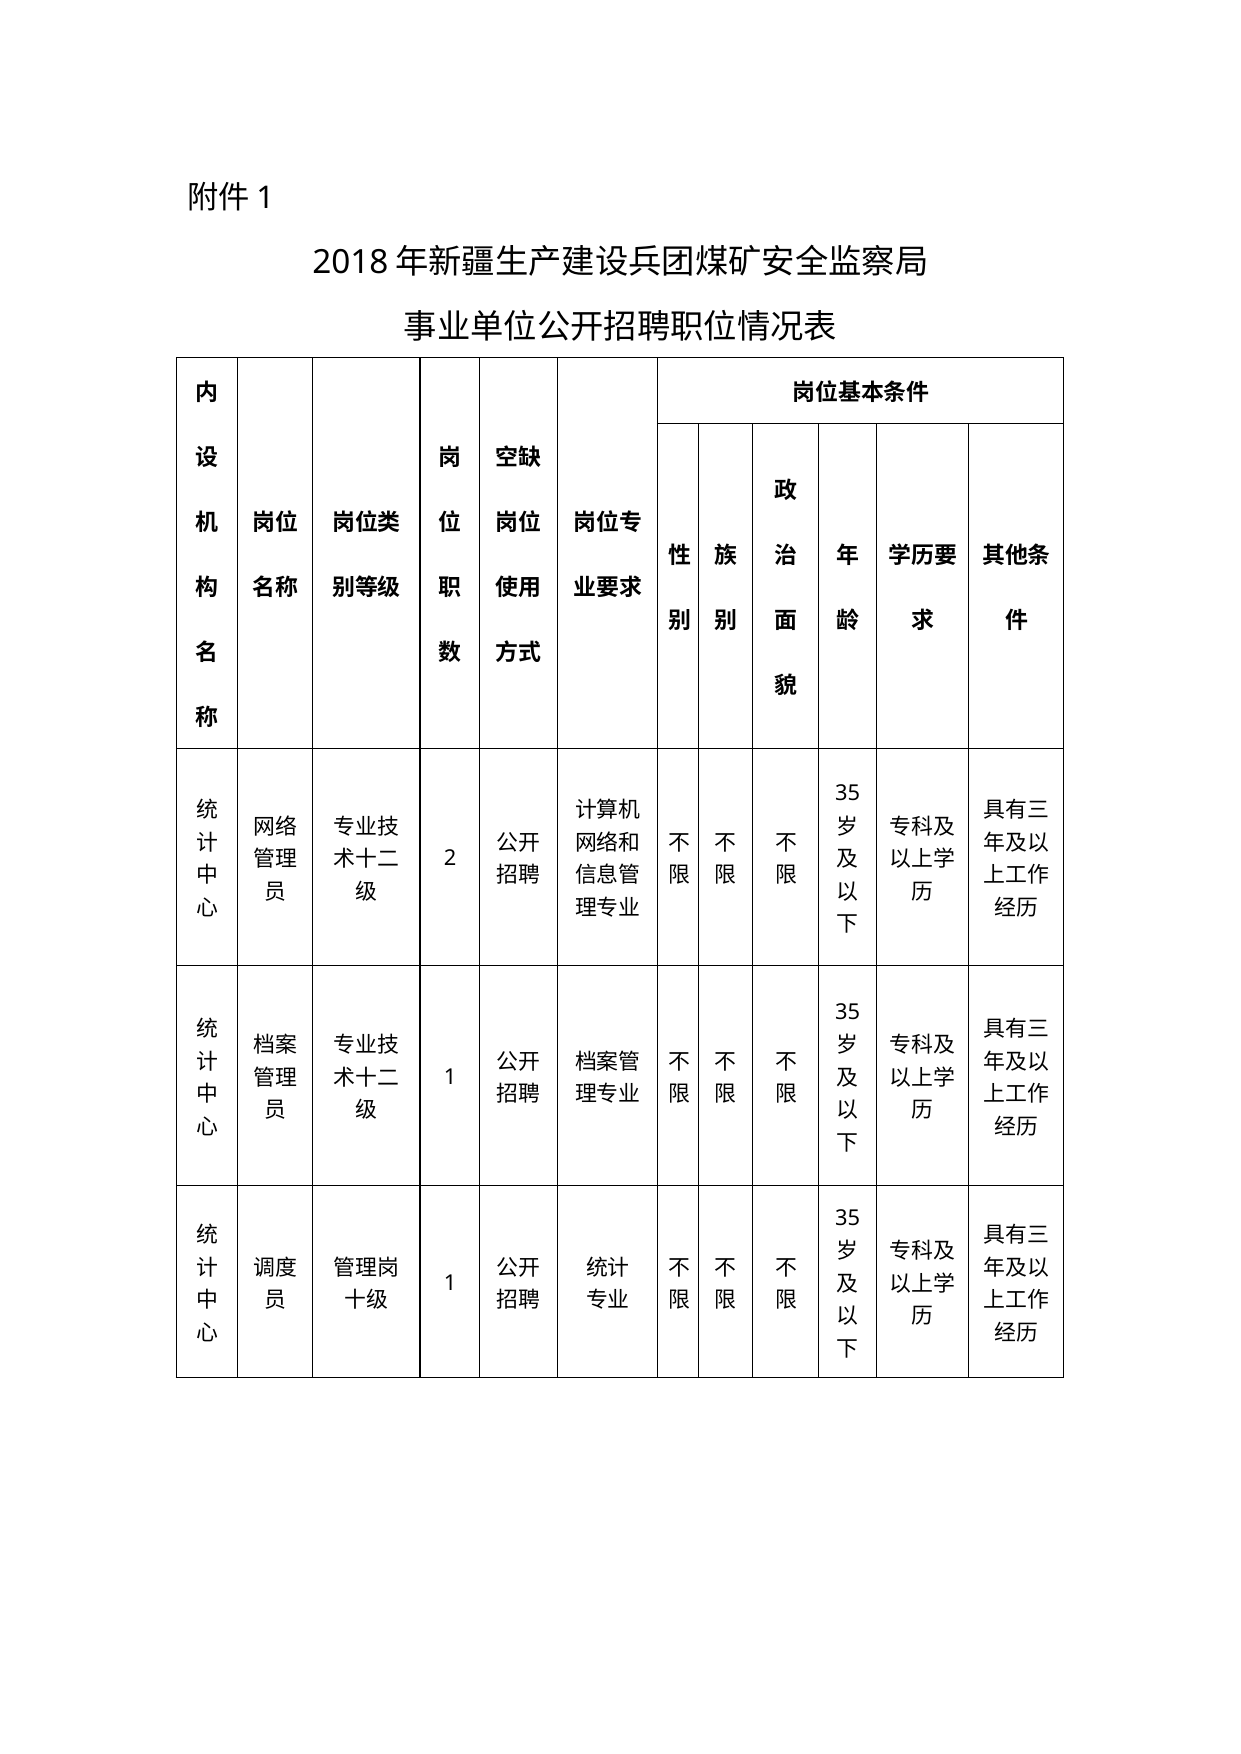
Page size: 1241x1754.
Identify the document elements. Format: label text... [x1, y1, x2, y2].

table_cell 不限 [753, 749, 818, 965]
table_cell 公开招聘 [480, 966, 557, 1185]
table_cell 不限 [753, 966, 818, 1185]
table_cell 公开招聘 [480, 1186, 557, 1377]
table_cell 不限 [699, 1186, 752, 1377]
table_cell 统计 专业 [558, 1186, 657, 1377]
table_cell 学历要求 [877, 424, 968, 748]
table_cell 岗位专业要求 [558, 358, 657, 748]
table_cell 岗位职数 [421, 358, 479, 748]
table_cell 不限 [699, 749, 752, 965]
text 附件1 [187, 162, 1053, 227]
table_cell 专业技术十二级 [313, 966, 419, 1185]
table_cell 专科及以上学历 [877, 966, 968, 1185]
table_cell 不限 [658, 749, 698, 965]
table_cell 具有三年及以上工作经历 [969, 749, 1063, 965]
table_cell 统计中心 [177, 966, 237, 1185]
table_cell 35岁及以下 [819, 966, 876, 1185]
table_cell 不限 [658, 1186, 698, 1377]
table_cell 具有三年及以上工作经历 [969, 966, 1063, 1185]
table_cell 公开招聘 [480, 749, 557, 965]
table_cell 族别 [699, 424, 752, 748]
table_cell 管理岗十级 [313, 1186, 419, 1377]
table_cell 网络管理员 [238, 749, 312, 965]
table_cell 岗位基本条件 [658, 358, 1063, 423]
table_cell 档案管理员 [238, 966, 312, 1185]
table_cell 计算机网络和信息管理专业 [558, 749, 657, 965]
table_cell 统计中心 [177, 1186, 237, 1377]
table_cell 专业技术十二级 [313, 749, 419, 965]
table_cell 调度员 [238, 1186, 312, 1377]
table_cell 年龄 [819, 424, 876, 748]
table_cell 1 [421, 1186, 479, 1377]
table_cell 统计中心 [177, 749, 237, 965]
table_cell 不限 [753, 1186, 818, 1377]
table_header 2018年新疆生产建设兵团煤矿安全监察局 事业单位公开招聘职位情况表 [176, 227, 1064, 357]
table_cell 专科及以上学历 [877, 1186, 968, 1377]
table_cell 不限 [658, 966, 698, 1185]
table_cell 性别 [658, 424, 698, 748]
table_cell 不限 [699, 966, 752, 1185]
table_cell 专科及以上学历 [877, 749, 968, 965]
table_cell 岗位名称 [238, 358, 312, 748]
table_cell 内设机构名称 [177, 358, 237, 748]
table_cell 2 [421, 749, 479, 965]
table_cell 政治面貌 [753, 424, 818, 748]
table_cell 35岁及以下 [819, 1186, 876, 1377]
table_cell 岗位类别等级 [313, 358, 419, 748]
table_cell 1 [421, 966, 479, 1185]
table_cell 具有三年及以上工作经历 [969, 1186, 1063, 1377]
table_cell 档案管理专业 [558, 966, 657, 1185]
table_cell 其他条件 [969, 424, 1063, 748]
table_cell 空缺岗位使用方式 [480, 358, 557, 748]
table_cell 35岁及以下 [819, 749, 876, 965]
